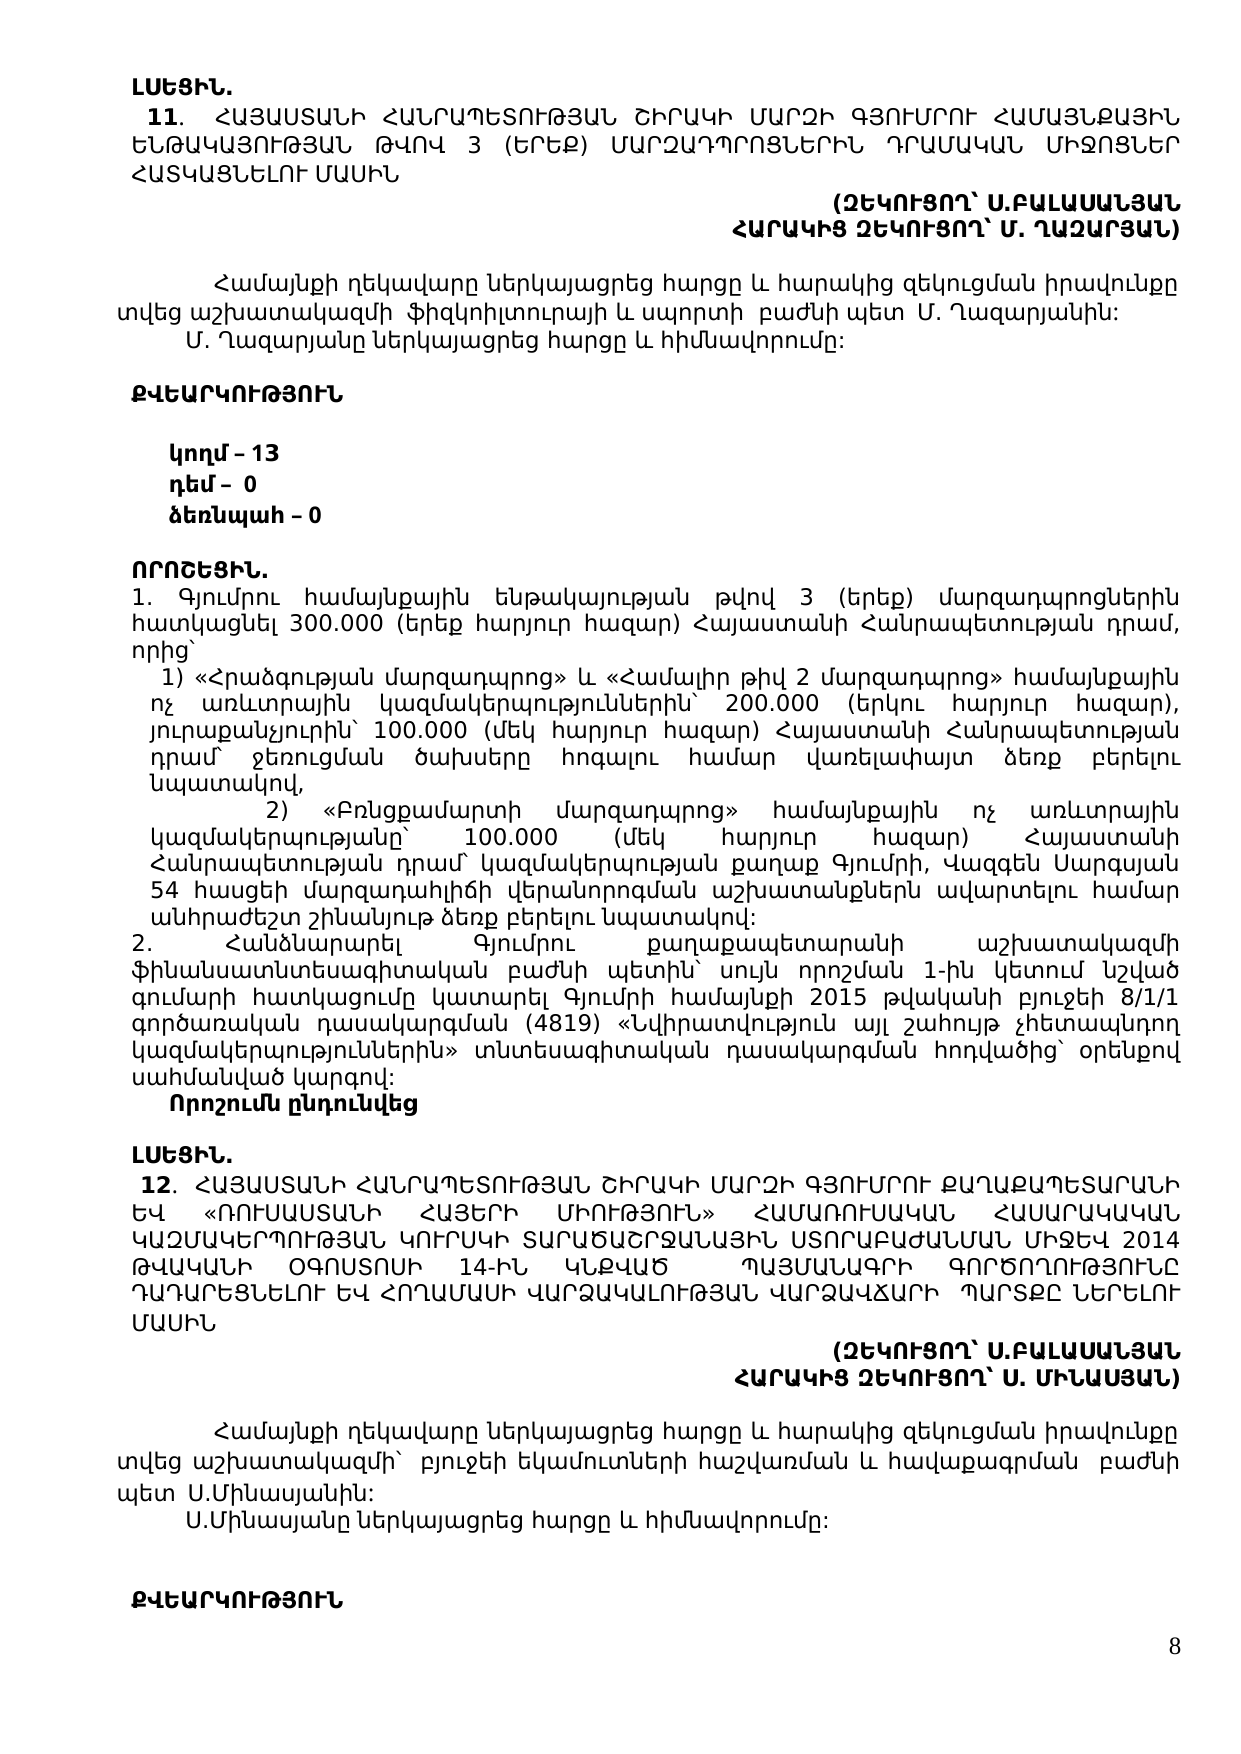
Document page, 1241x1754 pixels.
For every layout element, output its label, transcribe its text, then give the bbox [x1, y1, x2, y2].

text կողմ – 13 [169, 437, 1181, 468]
text 2. Հանձնարարել Գյումրու քաղաքապետարանի աշխատակազմի ֆինանսատնտեսագիտական բաժնի պետին՝ սույն որոշման 1-ին կետում նշված գումարի հատկացումը կատարել Գյումրի համայնքի 2015 թվականի բյուջեի 8/1/1 գործառական դասակարգման (4819) «Նվիրատվություն այլ շահույթ չհետապնդող կազմակերպություններին» տնտեսագիտական դասակարգման հոդվածից՝ օրենքով սահմանված կարգով: [131, 931, 1181, 1091]
text 1. Գյումրու համայնքային ենթակայության թվով 3 (երեք) մարզադպրոցներին հատկացնել 300.000 (երեք հարյուր հազար) Հայաստանի Հանրապետության դրամ, որից՝ [131, 584, 1181, 664]
text 11. ՀԱՅԱՍՏԱՆԻ ՀԱՆՐԱՊԵՏՈՒԹՅԱՆ ՇԻՐԱԿԻ ՄԱՐԶԻ ԳՅՈՒՄՐՈՒ ՀԱՄԱՅՆՔԱՅԻՆ ԵՆԹԱԿԱՅՈՒԹՅԱՆ ԹՎՈՎ 3 (ԵՐԵՔ) ՄԱՐԶԱԴՊՐՈՑՆԵՐԻՆ ԴՐԱՄԱԿԱՆ ՄԻՋՈՑՆԵՐ ՀԱՏԿԱՑՆԵԼՈՒ ՄԱՍԻՆ [131, 101, 1181, 190]
text ՔՎԵԱՐԿՈՒԹՅՈՒՆ [131, 381, 1181, 408]
text ՈՐՈՇԵՑԻՆ. [131, 557, 1181, 584]
text 1) «Հրաձգության մարզադպրոց» և «Համալիր թիվ 2 մարզադպրոց» համայնքային ոչ առևտրային կազմակերպություններին՝ 200.000 (երկու հարյուր հազար), յուրաքանչյուրին՝ 100.000 (մեկ հարյուր հազար) Հայաստանի Հանրապետության դրամ՝ ջեռուցման ծախսերը հոգալու համար վառելափայտ ձեռք բերելու նպատակով, [131, 664, 1181, 797]
text (ԶԵԿՈՒՑՈՂ՝ Ս.ԲԱԼԱՍԱՆՅԱՆ [131, 1338, 1181, 1365]
text ԼՍԵՑԻՆ. [131, 1143, 1181, 1169]
text Ս.Մինասյանը ներկայացրեց հարցը և հիմնավորումը: [116, 1508, 1181, 1534]
text ՔՎԵԱՐԿՈՒԹՅՈՒՆ [131, 1588, 1181, 1614]
text 2) «Բռնցքամարտի մարզադպրոց» համայնքային ոչ առևտրային կազմակերպությանը՝ 100.000 (մեկ հարյուր հազար) Հայաստանի Հանրապետության դրամ՝ կազմակերպության քաղաք Գյումրի, Վազգեն Սարգսյան 54 հասցեի մարզադահլիճի վերանորոգման աշխատանքներն ավարտելու համար անհրաժեշտ շինանյութ ձեռք բերելու նպատակով: [131, 797, 1181, 931]
text ՀԱՐԱԿԻՑ ԶԵԿՈՒՑՈՂ՝ Մ. ՂԱԶԱՐՅԱՆ) [131, 216, 1181, 243]
text ՀԱՐԱԿԻՑ ԶԵԿՈՒՑՈՂ՝ Ս. ՄԻՆԱՍՅԱՆ) [131, 1365, 1181, 1392]
text Մ. Ղազարյանը ներկայացրեց հարցը և հիմնավորումը: [116, 328, 1181, 354]
text (ԶԵԿՈՒՑՈՂ՝ Ս.ԲԱԼԱՍԱՆՅԱՆ [131, 190, 1181, 216]
text 12. ՀԱՅԱՍՏԱՆԻ ՀԱՆՐԱՊԵՏՈՒԹՅԱՆ ՇԻՐԱԿԻ ՄԱՐԶԻ ԳՅՈՒՄՐՈՒ ՔԱՂԱՔԱՊԵՏԱՐԱՆԻ ԵՎ «ՌՈՒՍԱՍՏԱՆԻ ՀԱՅԵՐԻ ՄԻՈՒԹՅՈՒՆ» ՀԱՄԱՌՈՒՍԱԿԱՆ ՀԱՍԱՐԱԿԱԿԱՆ ԿԱԶՄԱԿԵՐՊՈՒԹՅԱՆ ԿՈՒՐՍԿԻ ՏԱՐԱԾԱՇՐՋԱՆԱՅԻՆ ՍՏՈՐԱԲԱԺԱՆՄԱՆ ՄԻՋԵՎ 2014 ԹՎԱԿԱՆԻ ՕԳՈՍՏՈՍԻ 14-ԻՆ ԿՆՔՎԱԾ ՊԱՅՄԱՆԱԳՐԻ ԳՈՐԾՈՂՈՒԹՅՈՒՆԸ ԴԱԴԱՐԵՑՆԵԼՈՒ ԵՎ ՀՈՂԱՄԱՍԻ ՎԱՐՁԱԿԱԼՈՒԹՅԱՆ ՎԱՐՁԱՎՃԱՐԻ ՊԱՐՏՔԸ ՆԵՐԵԼՈՒ ՄԱՍԻՆ [131, 1169, 1181, 1338]
list Որոշումն ընդունվեց [169, 1091, 1181, 1117]
text դեմ – 0 [169, 468, 1181, 499]
text Համայնքի ղեկավարը ներկայացրեց հարցը և հարակից զեկուցման իրավունքը տվեց աշխատակազմի ֆիզկոիլտուրայի և սպորտի բաժնի պետ Մ. Ղազարյանին: [116, 270, 1181, 328]
text Համայնքի ղեկավարը ներկայացրեց հարցը և հարակից զեկուցման իրավունքը տվեց աշխատակազմի՝ բյուջեի եկամուտների հաշվառման և հավաքագրման բաժնի պետ Ս.Մինասյանին: [116, 1418, 1181, 1508]
text ձեռնպահ – 0 [169, 499, 1181, 531]
text ԼՍԵՑԻՆ. [131, 74, 1181, 101]
